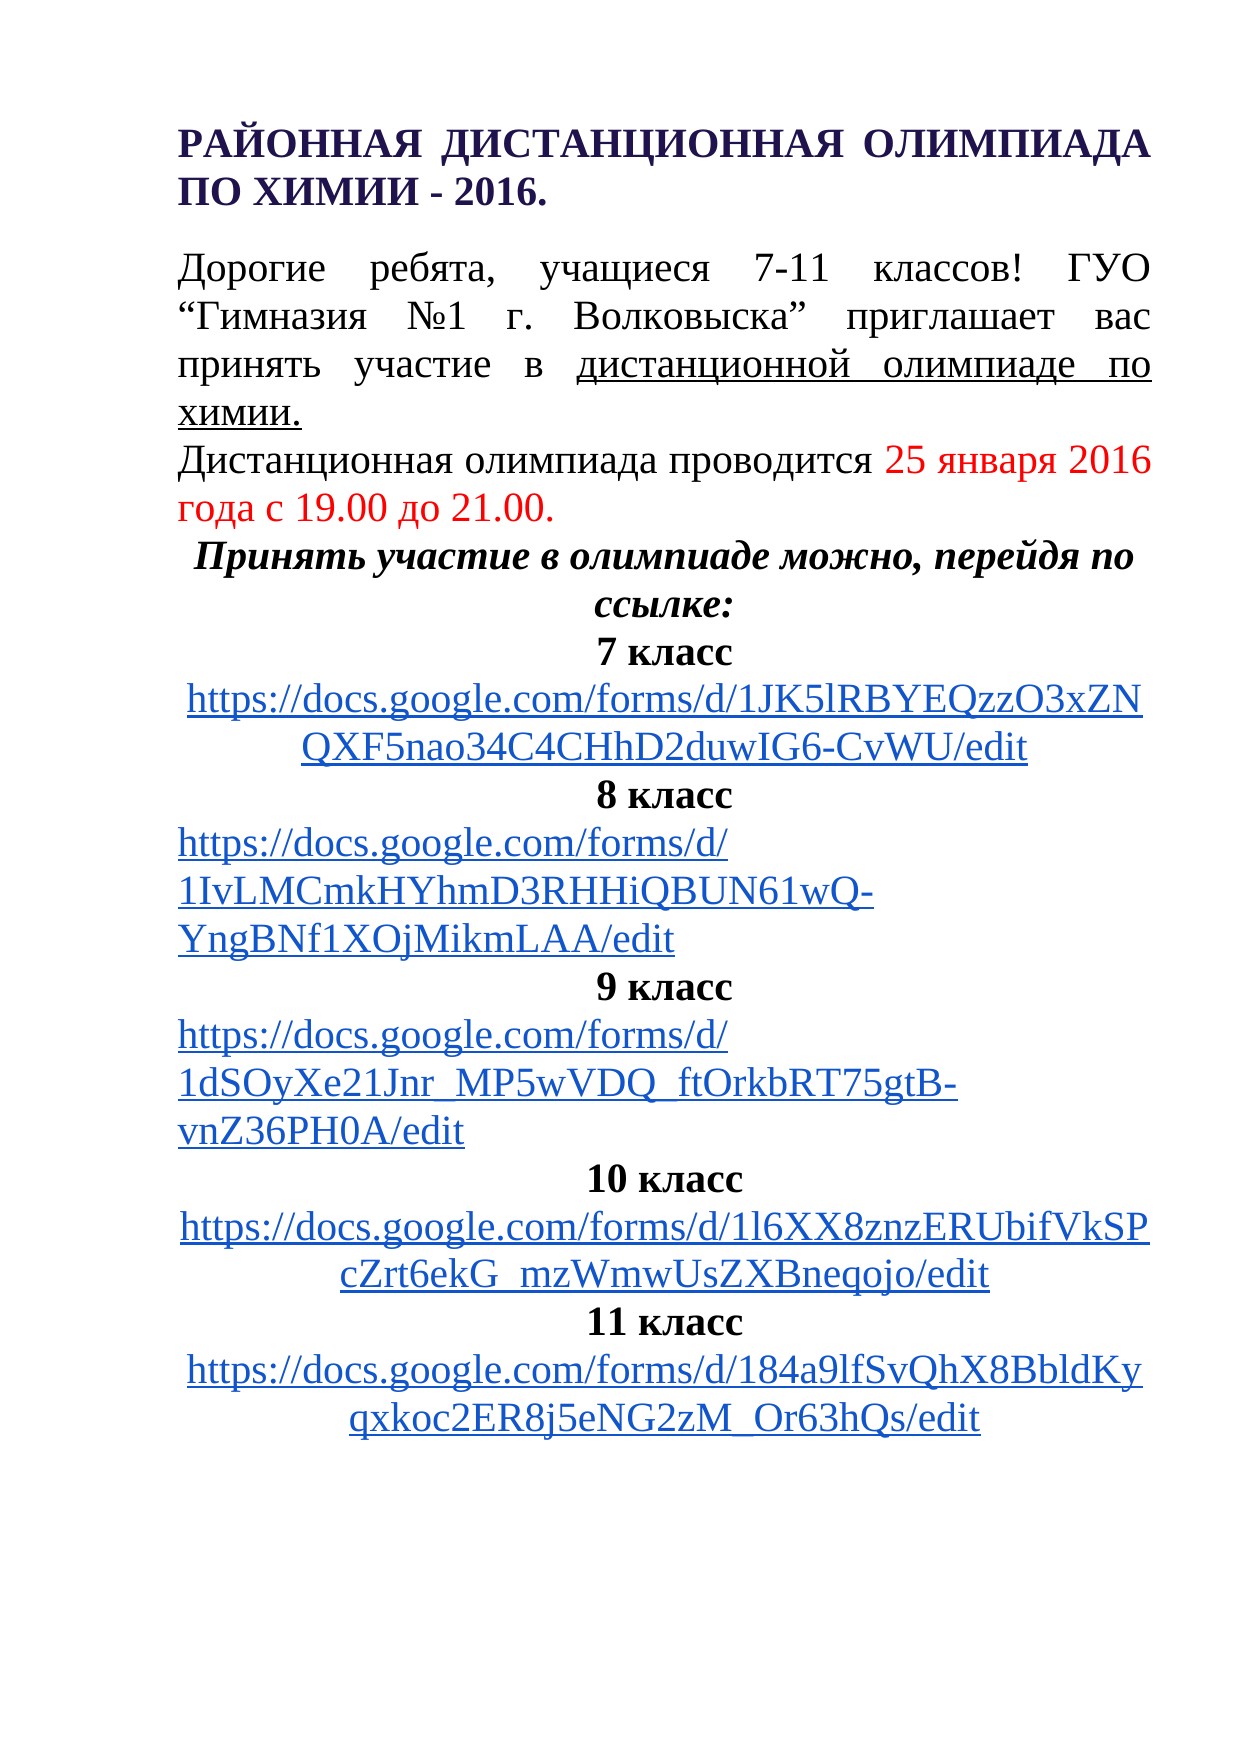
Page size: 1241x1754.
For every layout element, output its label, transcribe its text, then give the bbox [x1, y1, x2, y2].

text 7 класс https://docs.google.com/forms/d/1JK5lRBYEQzzO3xZNQXF5nao34C4CHhD2duwIG6-CvWU/edit [177, 626, 1152, 770]
text 9 класс [177, 961, 1152, 1009]
text Принять участие в олимпиаде можно, перейдя по ссылке: [177, 530, 1152, 626]
text 10 класс https://docs.google.com/forms/d/1l6XX8znzERUbifVkSPcZrt6ekG_mzWmwUsZXBneqojo/edit [177, 1153, 1152, 1297]
text Дистанционная олимпиада проводится 25 января 2016 года с 19.00 до 21.00. [177, 434, 1152, 530]
text РАЙОННАЯ ДИСТАНЦИОННАЯ ОЛИМПИАДА ПО ХИМИИ - 2016. [177, 118, 1152, 214]
text https://docs.google.com/forms/d/1IvLMCmkHYhmD3RHHiQBUN61wQ-YngBNf1XOjMikmLAA/edit [177, 818, 1152, 961]
text https://docs.google.com/forms/d/1dSOyXe21Jnr_MP5wVDQ_ftOrkbRT75gtB-vnZ36PH0A/edit [177, 1009, 1152, 1153]
text 11 класс https://docs.google.com/forms/d/184a9lfSvQhX8BbldKyqxkoc2ER8j5eNG2zM_Or63hQs/edit [177, 1297, 1152, 1441]
text Дорогие ребята, учащиеся 7-11 классов! ГУО “Гимназия №1 г. Волковыска” приглашает вас принять участие в дистанционной олимпиаде по химии. [177, 243, 1152, 434]
text 8 класс [177, 770, 1152, 818]
